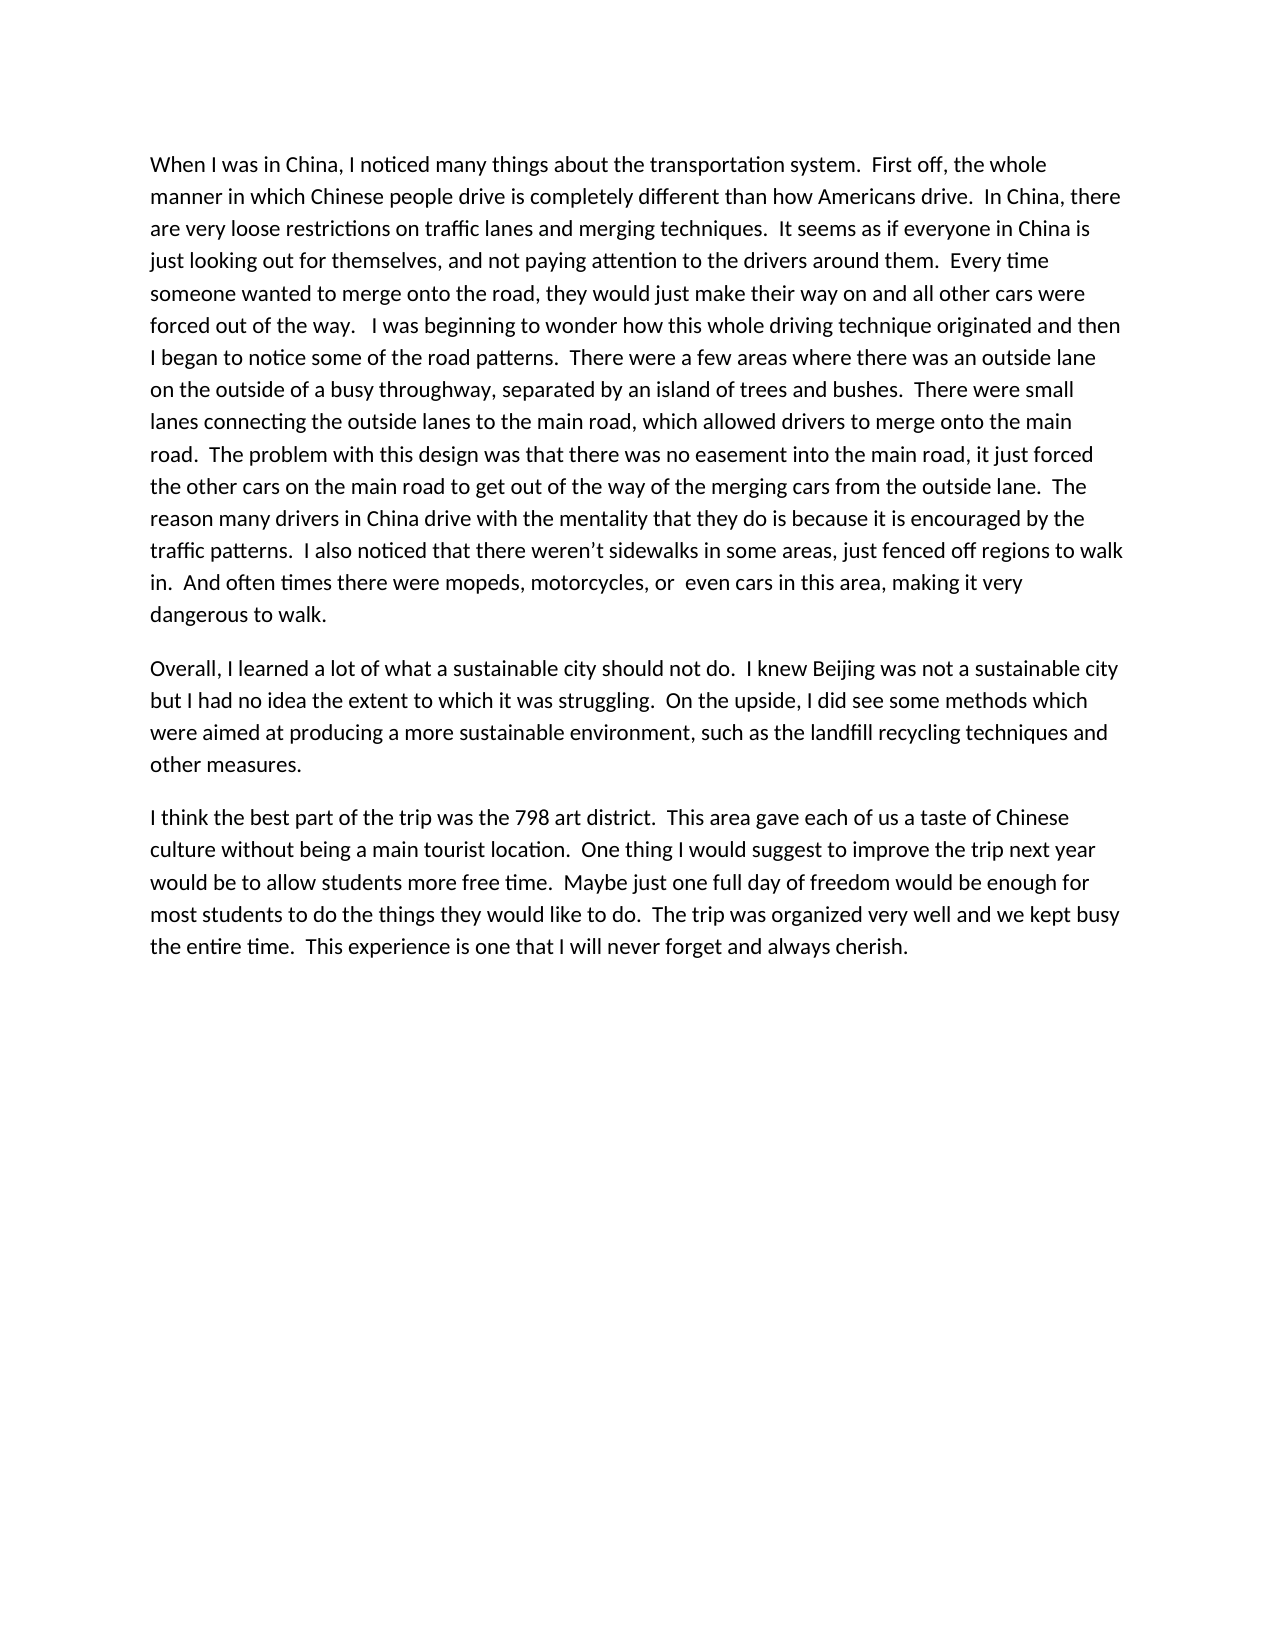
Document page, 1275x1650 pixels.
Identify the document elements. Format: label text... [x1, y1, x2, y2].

text I think the best part of the trip was the 798 art district. This area gave each of us a taste of Chinese culture without being a main tourist location. One thing I would suggest to improve the trip next year would be to allow students more free time. Maybe just one full day of freedom would be enough for most students to do the things they would like to do. The trip was organized very well and we kept busy the entire time. This experience is one that I will never forget and always cherish. [150, 803, 1125, 960]
text Overall, I learned a lot of what a sustainable city should not do. I knew Beijing was not a sustainable city but I had no idea the extent to which it was struggling. On the upside, I did see some methods which were aimed at producing a more sustainable environment, such as the landfill recycling techniques and other measures. [150, 654, 1125, 778]
text When I was in China, I noticed many things about the transportation system. First off, the whole manner in which Chinese people drive is completely different than how Americans drive. In China, there are very loose restrictions on traffic lanes and merging techniques. It seems as if everyone in China is just looking out for themselves, and not paying attention to the drivers around them. Every time someone wanted to merge onto the road, they would just make their way on and all other cars were forced out of the way. I was beginning to wonder how this whole driving technique originated and then I began to notice some of the road patterns. There were a few areas where there was an outside lane on the outside of a busy throughway, separated by an island of trees and bushes. There were small lanes connecting the outside lanes to the main road, which allowed drivers to merge onto the main road. The problem with this design was that there was no easement into the main road, it just forced the other cars on the main road to get out of the way of the merging cars from the outside lane. The reason many drivers in China drive with the mentality that they do is because it is encouraged by the traffic patterns. I also noticed that there weren’t sidewalks in some areas, just fenced off regions to walk in. And often times there were mopeds, motorcycles, or even cars in this area, making it very dangerous to walk. [150, 150, 1125, 629]
